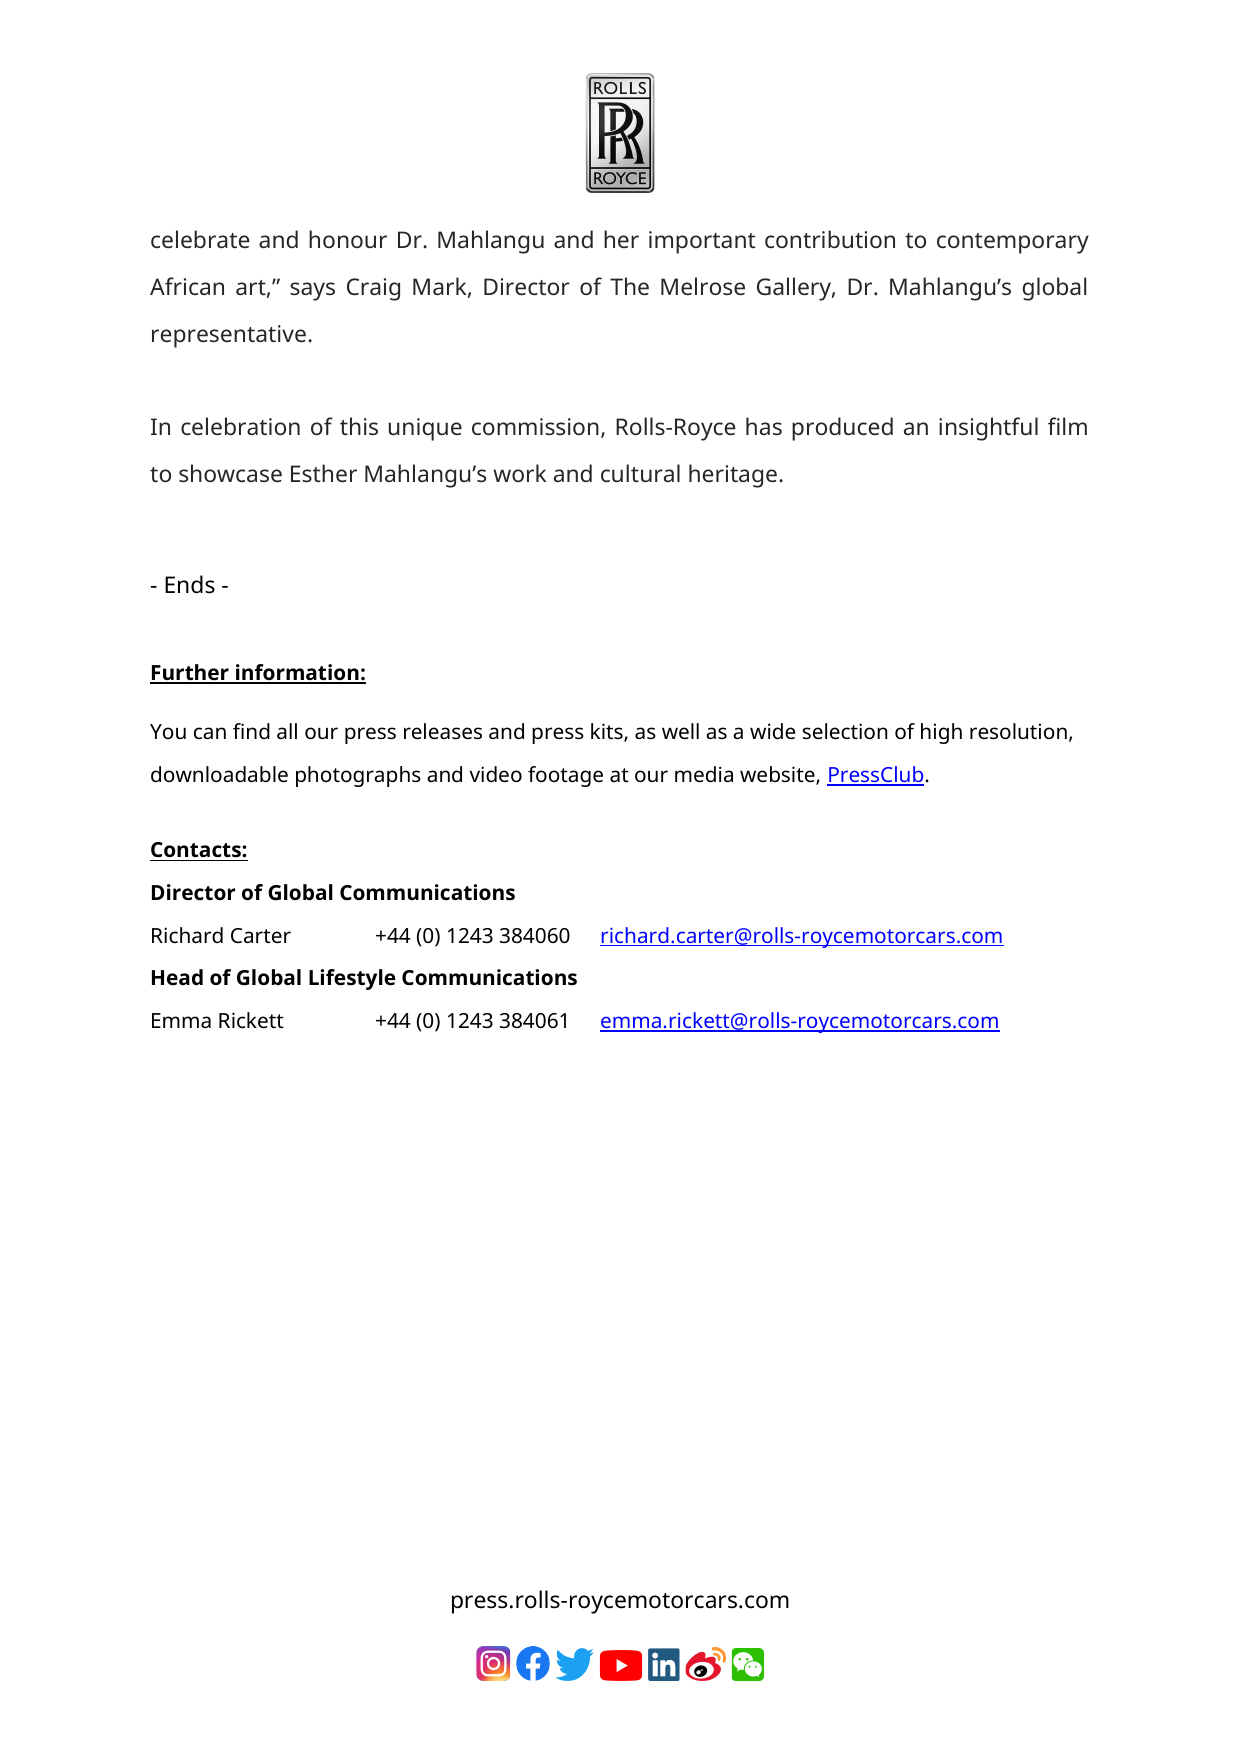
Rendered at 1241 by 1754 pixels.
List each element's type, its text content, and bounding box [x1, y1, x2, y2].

picture [648, 1648, 680, 1681]
text Director of Global Communications Richard Carter +44 (0) 1243 384060 richard.carter@rolls-roycemotorcars.com [150, 878, 1090, 949]
picture [731, 1648, 764, 1681]
text Head of Global Lifestyle Communications Emma Rickett +44 (0) 1243 384061 emma.rickett@rolls-roycemotorcars.com [150, 963, 1090, 1034]
text - Ends - [150, 569, 1090, 600]
text In celebration of this unique commission, Rolls-Royce has produced an insightful film to showcase Esther Mahlangu’s work and cultural heritage. [150, 364, 1090, 489]
text Further information: [150, 658, 1090, 687]
text Contacts: [150, 836, 1090, 864]
text You can find all our press releases and press kits, as well as a wide selection of high resolution, downloadable photographs and video footage at our media website, PressClub. [150, 717, 1090, 824]
picture [516, 1646, 550, 1681]
picture [599, 1650, 643, 1681]
picture [585, 73, 655, 193]
picture [476, 1646, 511, 1681]
picture [685, 1647, 726, 1681]
picture [555, 1648, 594, 1681]
